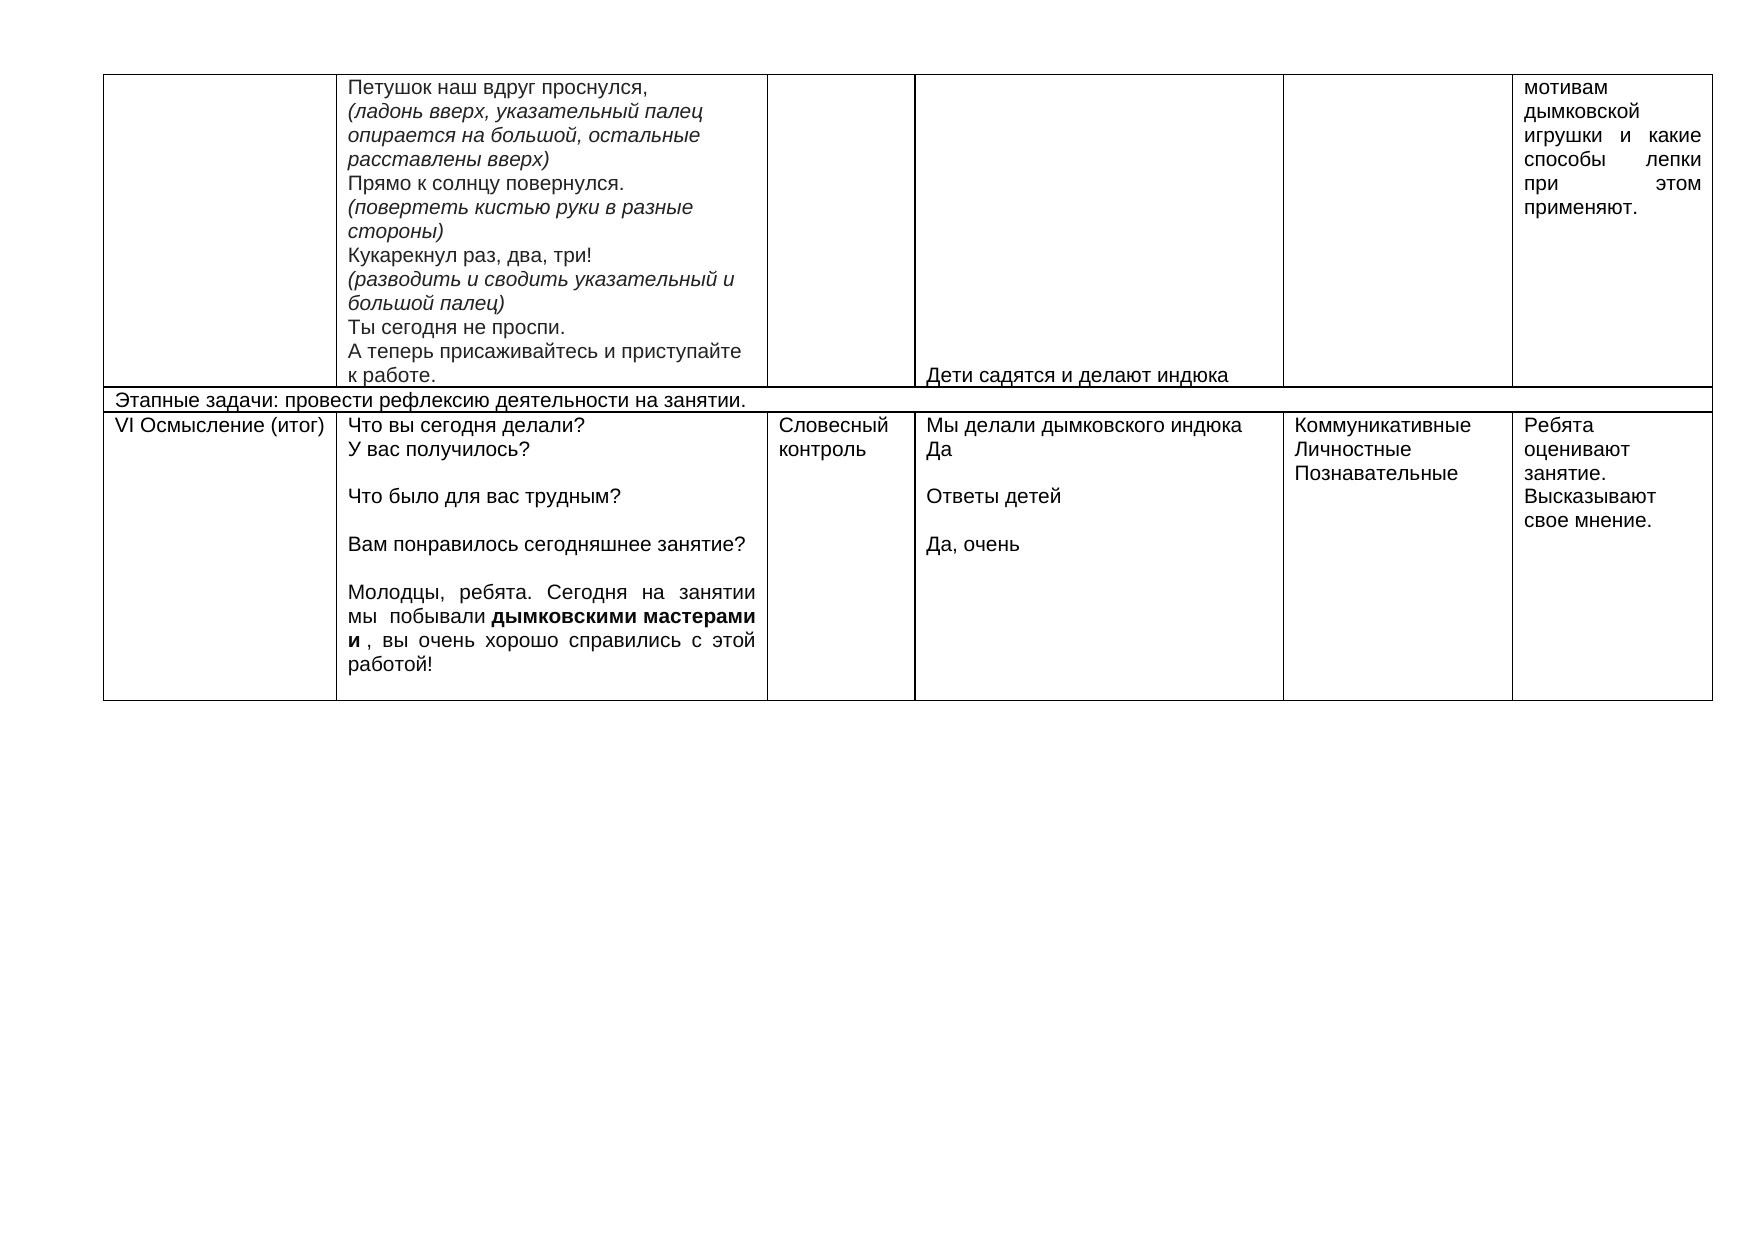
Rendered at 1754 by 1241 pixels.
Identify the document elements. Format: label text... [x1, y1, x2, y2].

table_cell Мы делали дымковского индюка Да Ответы детей Да, очень [916, 413, 1283, 700]
table_cell VI Осмысление (итог) [104, 413, 336, 700]
table_cell Ребята оценивают занятие. Высказывают свое мнение. [1513, 413, 1712, 700]
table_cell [768, 75, 914, 386]
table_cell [104, 75, 336, 386]
table_cell Коммуникативные Личностные Познавательные [1284, 413, 1512, 700]
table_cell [1284, 75, 1512, 386]
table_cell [337, 75, 767, 386]
table_cell Словесный контроль [768, 413, 914, 700]
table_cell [1513, 75, 1712, 386]
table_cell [916, 75, 1283, 386]
table_cell Что вы сегодня делали? У вас получилось? Что было для вас трудным? Вам понравилось сегодняшнее занятие? Молодцы, ребята. Сегодня на занятии мы побывали дымковскими мастерами и , вы очень хорошо справились с этой работой! [337, 413, 767, 700]
table_cell Этапные задачи: провести рефлексию деятельности на занятии. [104, 388, 1712, 411]
